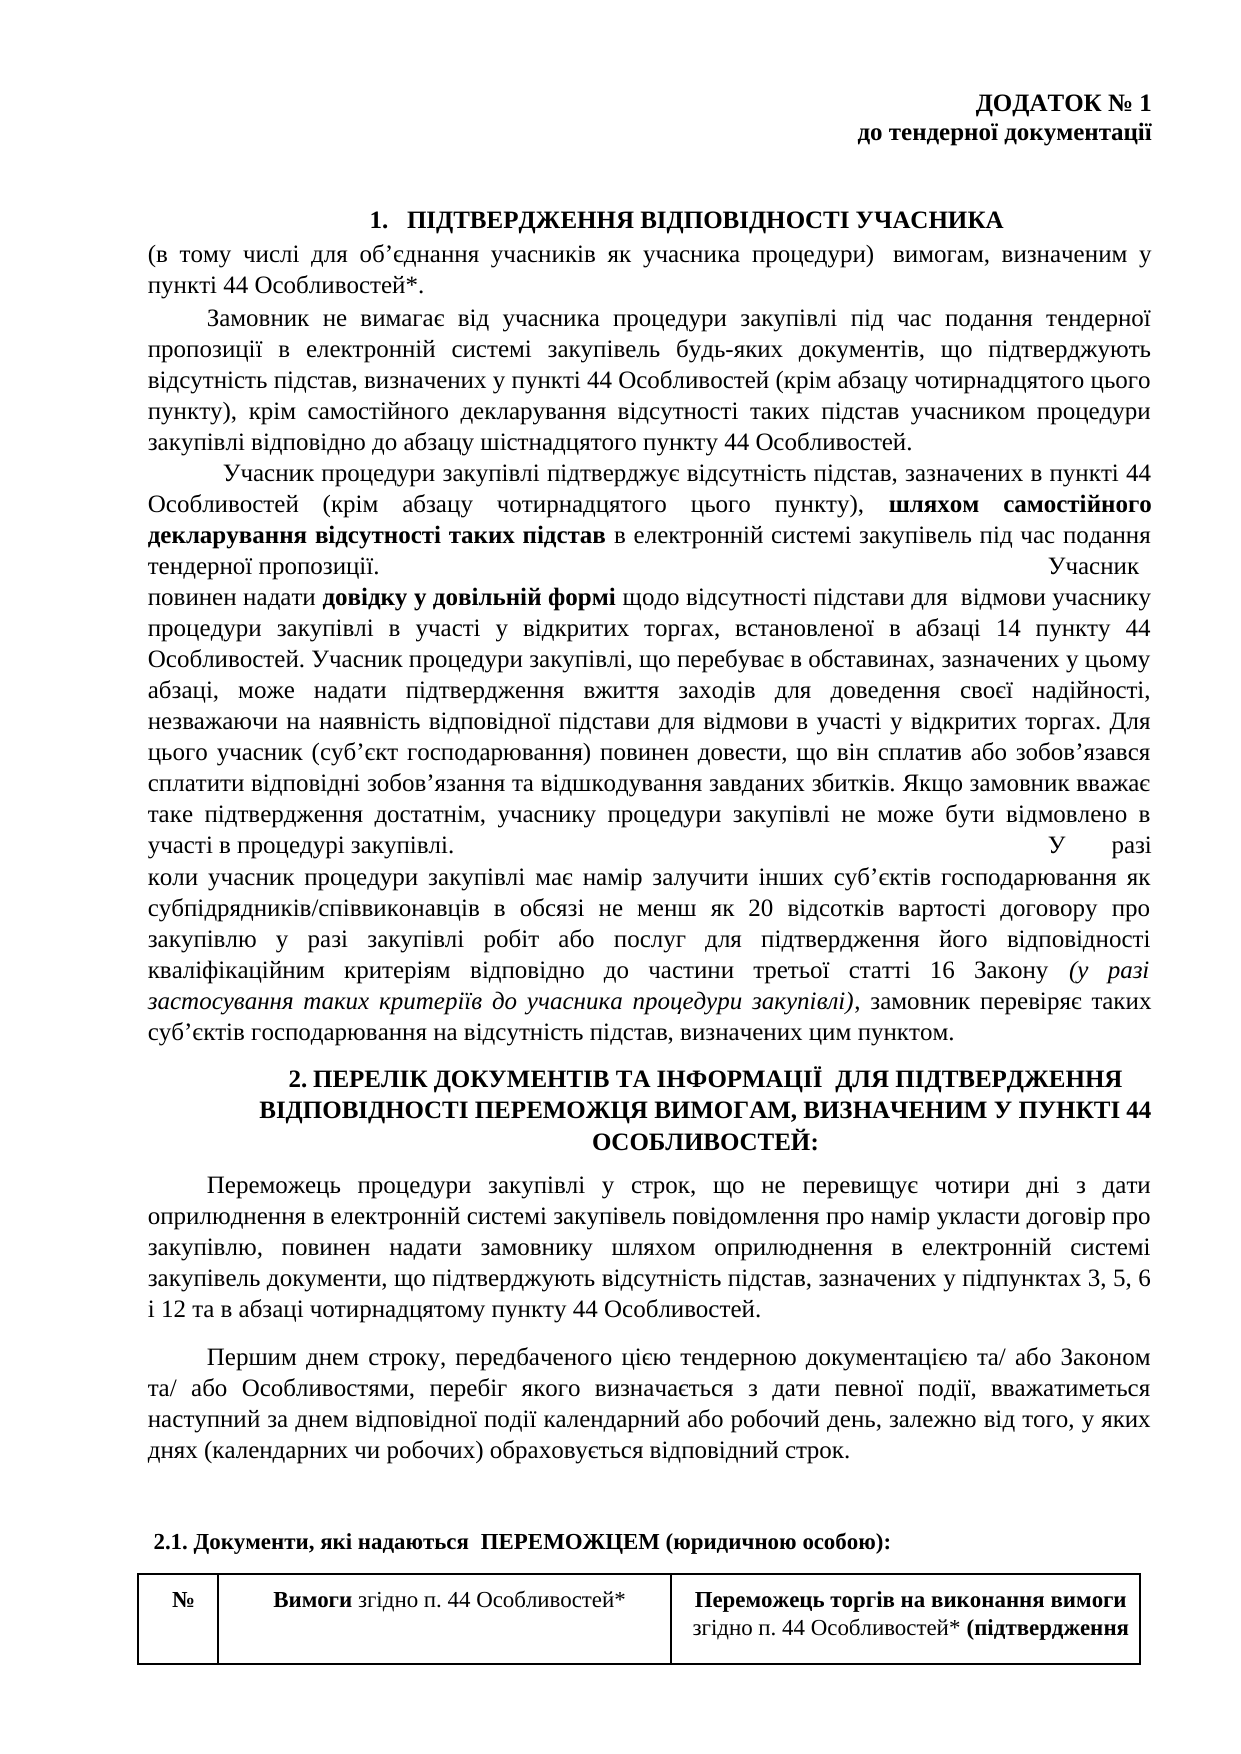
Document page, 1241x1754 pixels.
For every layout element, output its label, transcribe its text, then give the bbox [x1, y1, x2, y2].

list ПІДТВЕРДЖЕННЯ ВІДПОВІДНОСТІ УЧАСНИКА [221, 206, 1152, 234]
text до тендерної документації [148, 117, 1152, 146]
text ДОДАТОК № 1 [148, 88, 1152, 117]
text (в тому числі для об’єднання учасників як учасника процедури) вимогам, визначеним у пункті 44 Особливостей*. [148, 239, 1152, 298]
text Замовник не вимагає від учасника процедури закупівлі під час подання тендерної пропозиції в електронній системі закупівель будь-яких документів, що підтверджують відсутність підстав, визначених у пункті 44 Особливостей (крім абзацу чотирнадцятого цього пункту), крім самостійного декларування відсутності таких підстав учасником процедури закупівлі відповідно до абзацу шістнадцятого пункту 44 Особливостей. Учасник процедури закупівлі підтверджує відсутність підстав, зазначених в пункті 44 Особливостей (крім абзацу чотирнадцятого цього пункту), шляхом самостійного декларування відсутності таких підстав в електронній системі закупівель під час подання тендерної пропозиції. Учасник повинен надати довідку у довільній формі щодо відсутності підстави для відмови учаснику процедури закупівлі в участі у відкритих торгах, встановленої в абзаці 14 пункту 44 Особливостей. Учасник процедури закупівлі, що перебуває в обставинах, зазначених у цьому абзаці, може надати підтвердження вжиття заходів для доведення своєї надійності, незважаючи на наявність відповідної підстави для відмови в участі у відкритих торгах. Для цього учасник (суб’єкт господарювання) повинен довести, що він сплатив або зобов’язався сплатити відповідні зобов’язання та відшкодування завданих збитків. Якщо замовник вважає таке підтвердження достатнім, учаснику процедури закупівлі не може бути відмовлено в участі в процедурі закупівлі. У разі коли учасник процедури закупівлі має намір залучити інших суб’єктів господарювання як субпідрядників/співвиконавців в обсязі не менш як 20 відсотків вартості договору про закупівлю у разі закупівлі робіт або послуг для підтвердження його відповідності кваліфікаційним критеріям відповідно до частини третьої статті 16 Закону (у разі застосування таких критеріїв до учасника процедури закупівлі), замовник перевіряє таких суб’єктів господарювання на відсутність підстав, визначених цим пунктом. [148, 303, 1152, 1046]
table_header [219, 1575, 670, 1663]
text Переможець процедури закупівлі у строк, що не перевищує чотири дні з дати оприлюднення в електронній системі закупівель повідомлення про намір укласти договір про закупівлю, повинен надати замовнику шляхом оприлюднення в електронній системі закупівель документи, що підтверджують відсутність підстав, зазначених у підпунктах 3, 5, 6 і 12 та в абзаці чотирнадцятому пункту 44 Особливостей. [148, 1170, 1152, 1323]
list 2. ПЕРЕЛІК ДОКУМЕНТІВ ТА ІНФОРМАЦІЇ ДЛЯ ПІДТВЕРДЖЕННЯ ВІДПОВІДНОСТІ ПЕРЕМОЖЦЯ ВИМОГАМ, ВИЗНАЧЕНИМ У ПУНКТІ 44 ОСОБЛИВОСТЕЙ: [259, 1064, 1152, 1155]
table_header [672, 1575, 1139, 1663]
text 2.1. Документи, які надаються ПЕРЕМОЖЦЕМ (юридичною особою): [148, 1528, 1152, 1554]
table_header № з/п [139, 1575, 217, 1663]
text Першим днем строку, передбаченого цією тендерною документацією та/ або Законом та/ або Особливостями, перебіг якого визначається з дати певної події, вважатиметься наступний за днем відповідної події календарний або робочий день, залежно від того, у яких днях (календарних чи робочих) обраховується відповідний строк. [148, 1342, 1152, 1464]
